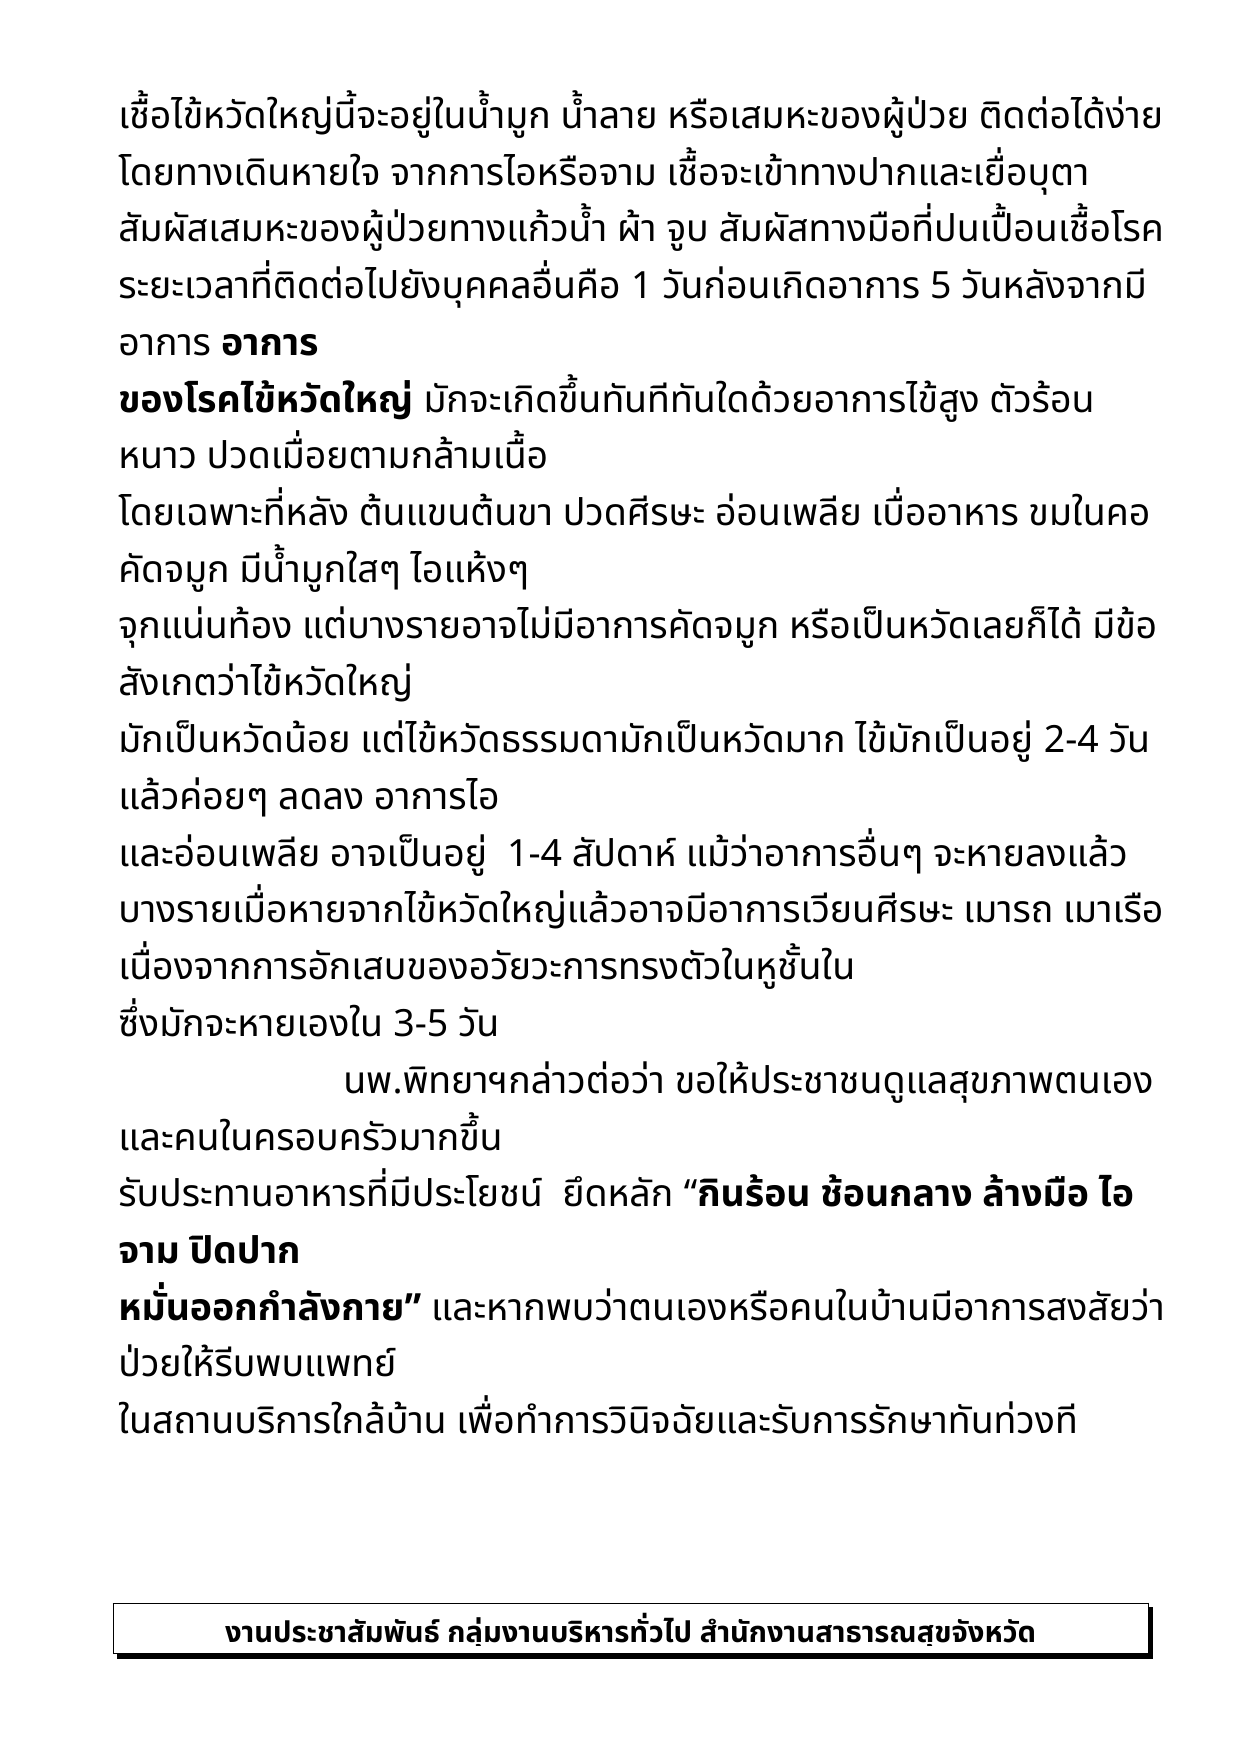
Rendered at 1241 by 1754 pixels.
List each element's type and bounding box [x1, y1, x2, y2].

text [118, 89, 1167, 1450]
